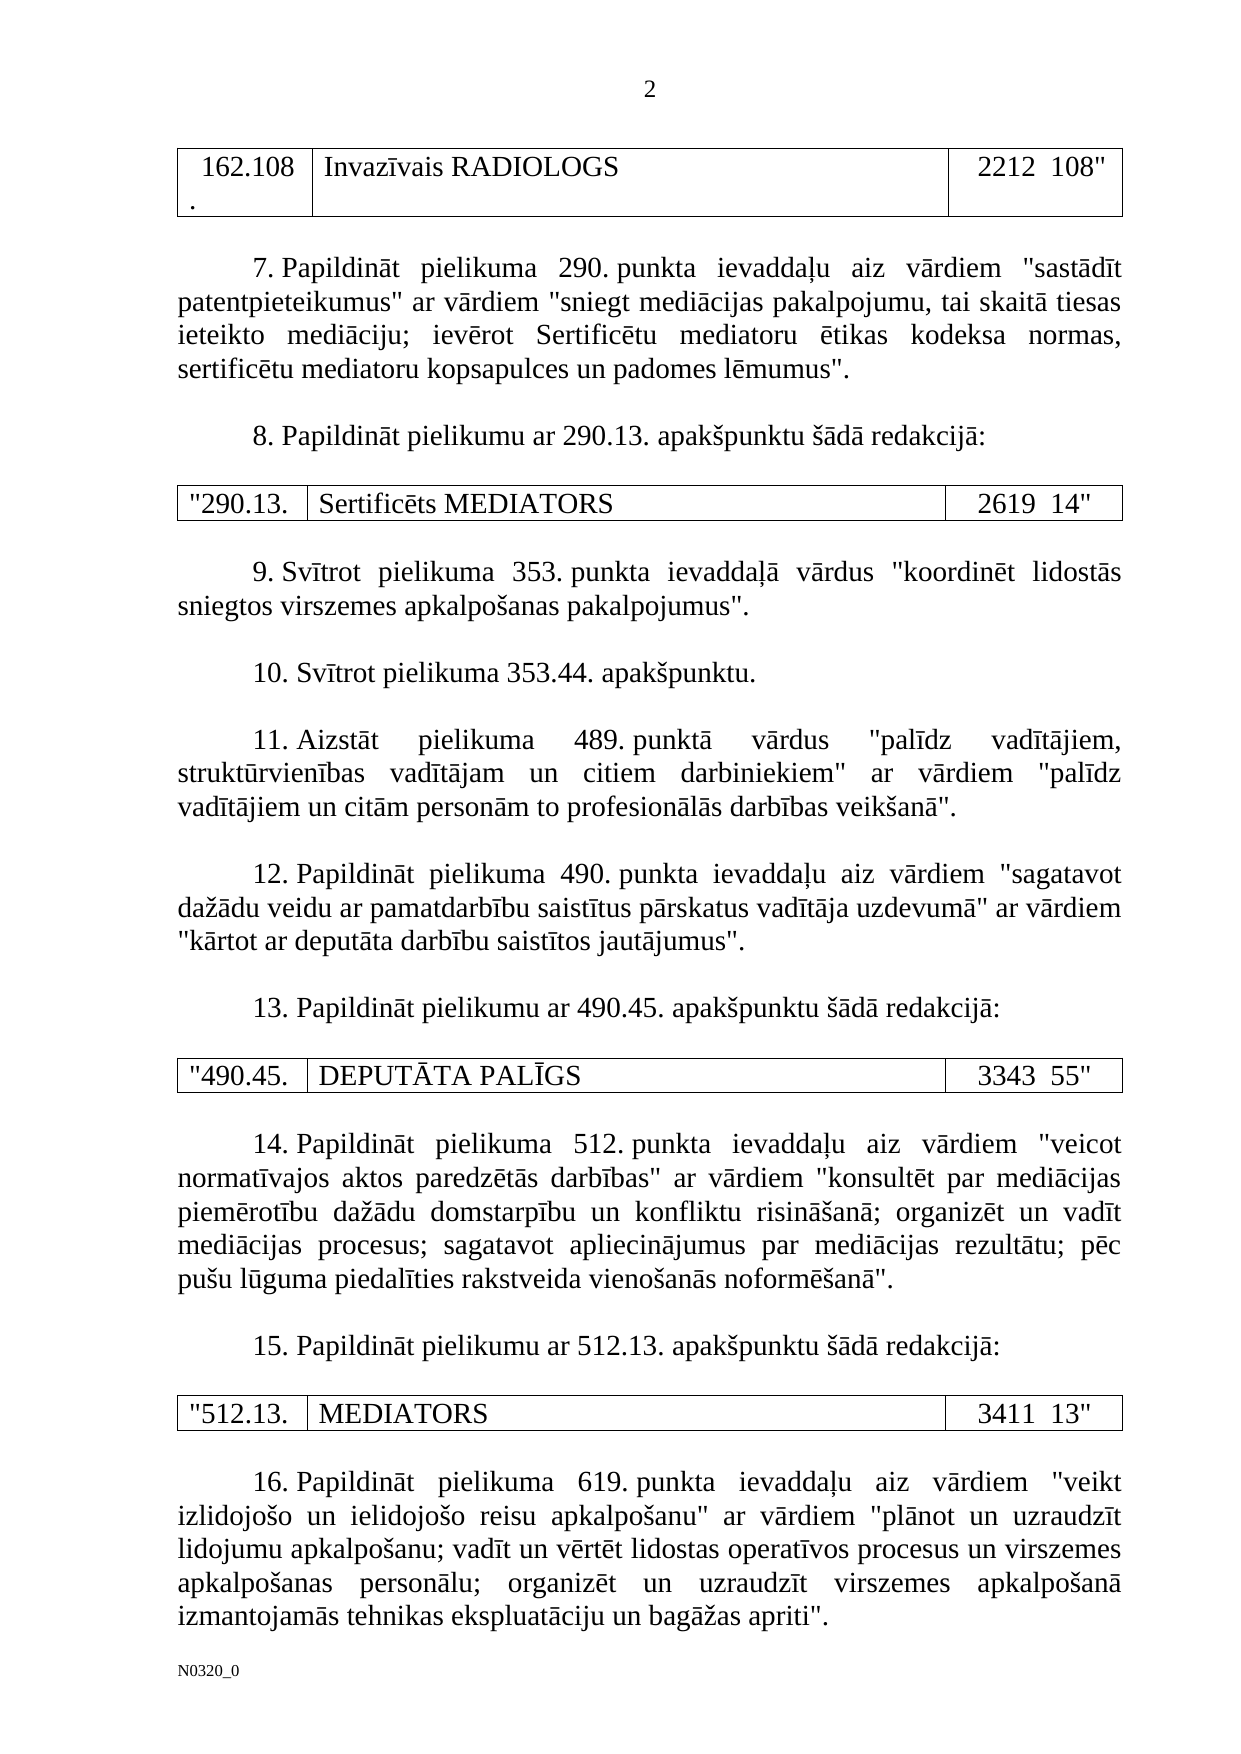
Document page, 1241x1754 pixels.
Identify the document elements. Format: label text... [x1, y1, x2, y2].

table_header "490.45. [178, 1059, 307, 1092]
table_cell Invazīvais RADIOLOGS [313, 149, 948, 216]
table_header "512.13. [178, 1396, 307, 1429]
text 13. Papildināt pielikumu ar 490.45. apakšpunktu šādā redakcijā: [177, 990, 1122, 1024]
table_header MEDIATORS [308, 1396, 945, 1429]
table_header 3343 55" [946, 1059, 1122, 1092]
text 9. Svītrot pielikuma 353. punkta ievaddaļā vārdus "koordinēt lidostās sniegtos virszemes apkalpošanas pakalpojumus". [177, 554, 1122, 621]
table_header 2619 14" [946, 486, 1122, 520]
text 14. Papildināt pielikuma 512. punkta ievaddaļu aiz vārdiem "veicot normatīvajos aktos paredzētās darbības" ar vārdiem "konsultēt par mediācijas piemērotību dažādu domstarpību un konfliktu risināšanā; organizēt un vadīt mediācijas procesus; sagatavot apliecinājumus par mediācijas rezultātu; pēc pušu lūguma piedalīties rakstveida vienošanās noformēšanā". [177, 1127, 1122, 1294]
text 10. Svītrot pielikuma 353.44. apakšpunktu. [177, 655, 1122, 688]
table_cell 162.108. [178, 149, 312, 216]
table_header Sertificēts MEDIATORS [308, 486, 945, 520]
table_header DEPUTĀTA PALĪGS [308, 1059, 945, 1092]
text 15. Papildināt pielikumu ar 512.13. apakšpunktu šādā redakcijā: [177, 1328, 1122, 1361]
text 16. Papildināt pielikuma 619. punkta ievaddaļu aiz vārdiem "veikt izlidojošo un ielidojošo reisu apkalpošanu" ar vārdiem "plānot un uzraudzīt lidojumu apkalpošanu; vadīt un vērtēt lidostas operatīvos procesus un virszemes apkalpošanas personālu; organizēt un uzraudzīt virszemes apkalpošanā izmantojamās tehnikas ekspluatāciju un bagāžas apriti". [177, 1464, 1122, 1632]
text 12. Papildināt pielikuma 490. punkta ievaddaļu aiz vārdiem "sagatavot dažādu veidu ar pamatdarbību saistītus pārskatus vadītāja uzdevumā" ar vārdiem "kārtot ar deputāta darbību saistītos jautājumus". [177, 856, 1122, 957]
table_header 3411 13" [946, 1396, 1122, 1429]
text 11. Aizstāt pielikuma 489. punktā vārdus "palīdz vadītājiem, struktūrvienības vadītājam un citiem darbiniekiem" ar vārdiem "palīdz vadītājiem un citām personām to profesionālās darbības veikšanā". [177, 722, 1122, 823]
text 7. Papildināt pielikuma 290. punkta ievaddaļu aiz vārdiem "sastādīt patentpieteikumus" ar vārdiem "sniegt mediācijas pakalpojumu, tai skaitā tiesas ieteikto mediāciju; ievērot Sertificētu mediatoru ētikas kodeksa normas, sertificētu mediatoru kopsapulces un padomes lēmumus". [177, 250, 1122, 384]
table_header "290.13. [178, 486, 307, 520]
text 8. Papildināt pielikumu ar 290.13. apakšpunktu šādā redakcijā: [177, 418, 1122, 452]
table_cell 2212 108" [949, 149, 1122, 216]
